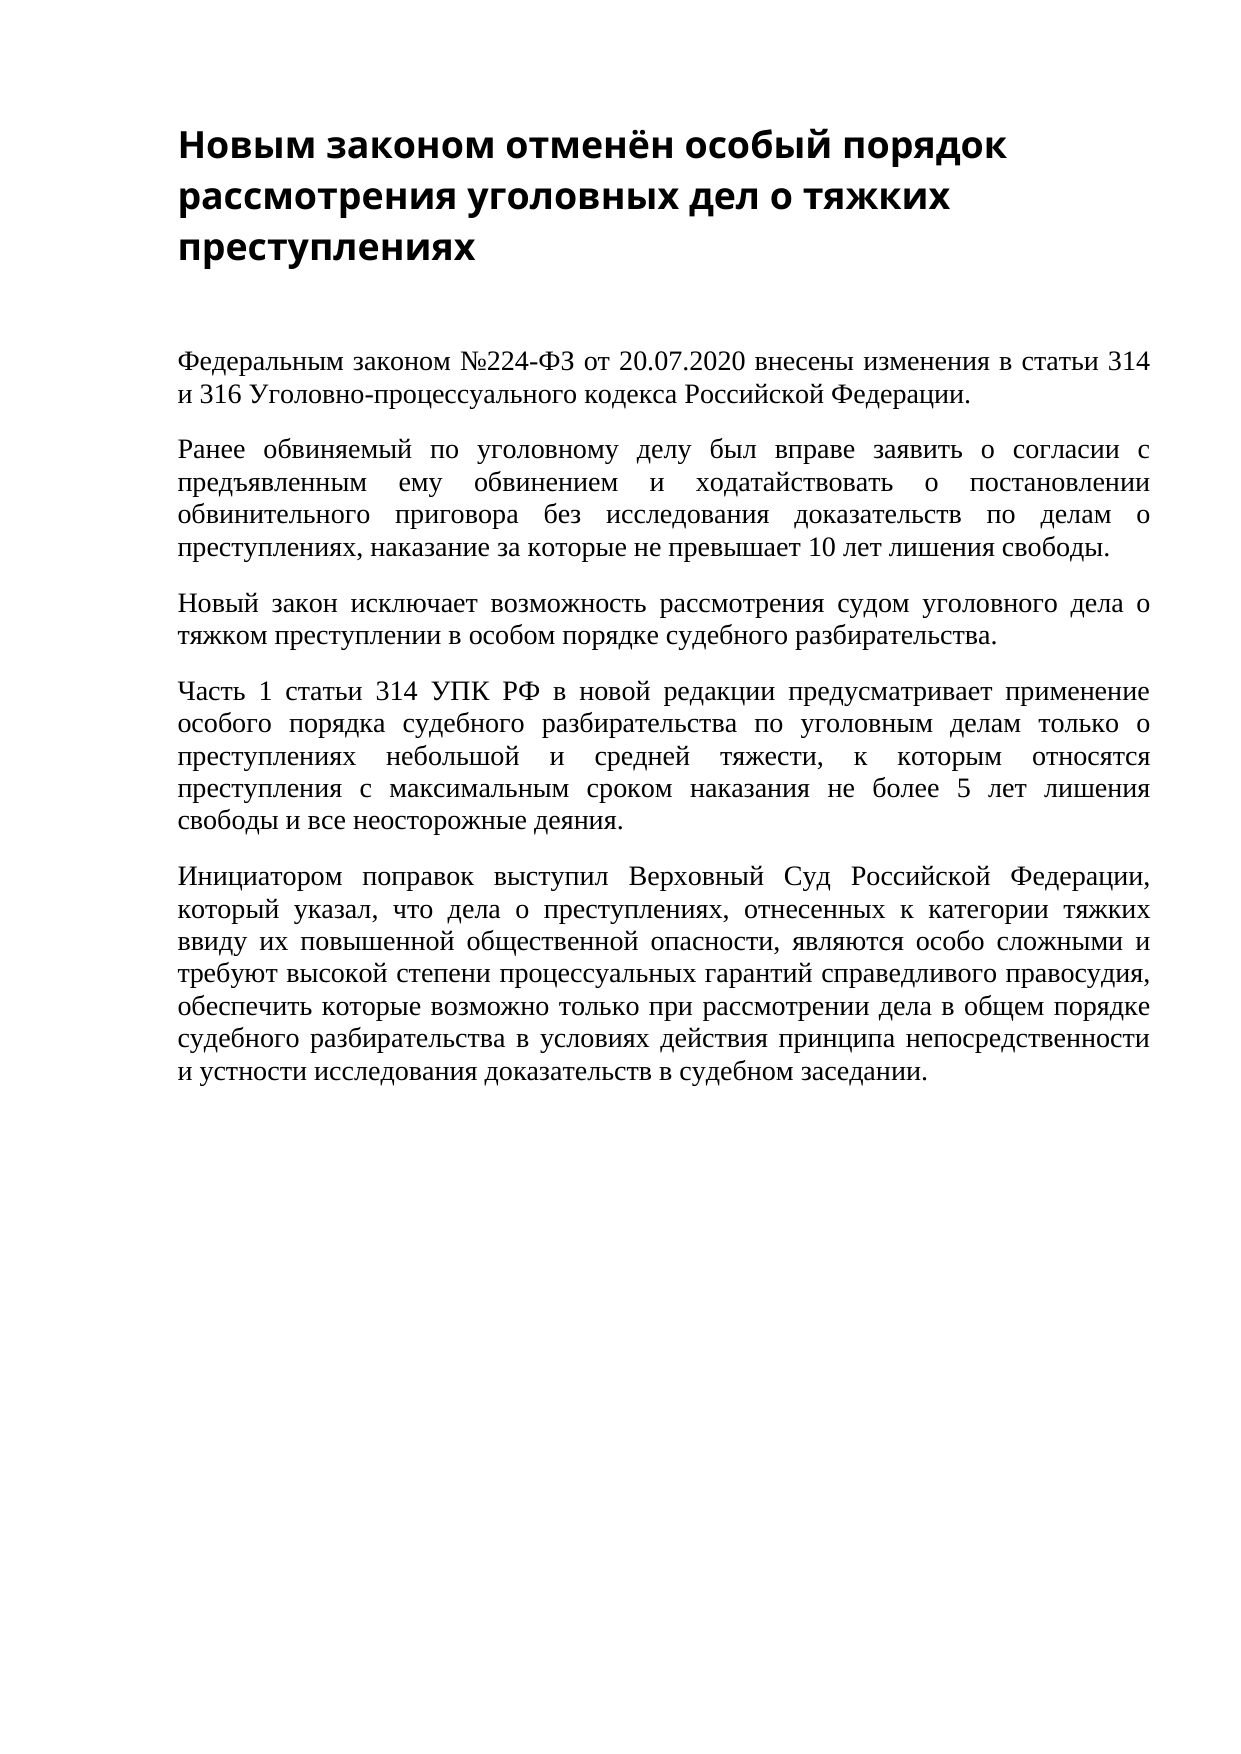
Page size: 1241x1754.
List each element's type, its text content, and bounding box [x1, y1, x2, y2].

text Часть 1 статьи 314 УПК РФ в новой редакции предусматривает применение особого порядка судебного разбирательства по уголовным делам только о преступлениях небольшой и средней тяжести, к которым относятся преступления с максимальным сроком наказания не более 5 лет лишения свободы и все неосторожные деяния. [177, 674, 1152, 836]
text Новым законом отменён особый порядок рассмотрения уголовных дел о тяжких преступлениях [177, 118, 1152, 271]
text Ранее обвиняемый по уголовному делу был вправе заявить о согласии с предъявленным ему обвинением и ходатайствовать о постановлении обвинительного приговора без исследования доказательств по делам о преступлениях, наказание за которые не превышает 10 лет лишения свободы. [177, 433, 1152, 562]
text Федеральным законом №224-ФЗ от 20.07.2020 внесены изменения в статьи 314 и 316 Уголовно-процессуального кодекса Российской Федерации. [177, 344, 1152, 409]
text Новый закон исключает возможность рассмотрения судом уголовного дела о тяжком преступлении в особом порядке судебного разбирательства. [177, 586, 1152, 650]
text Инициатором поправок выступил Верховный Суд Российской Федерации, который указал, что дела о преступлениях, отнесенных к категории тяжких ввиду их повышенной общественной опасности, являются особо сложными и требуют высокой степени процессуальных гарантий справедливого правосудия, обеспечить которые возможно только при рассмотрении дела в общем порядке судебного разбирательства в условиях действия принципа непосредственности и устности исследования доказательств в судебном заседании. [177, 859, 1152, 1086]
